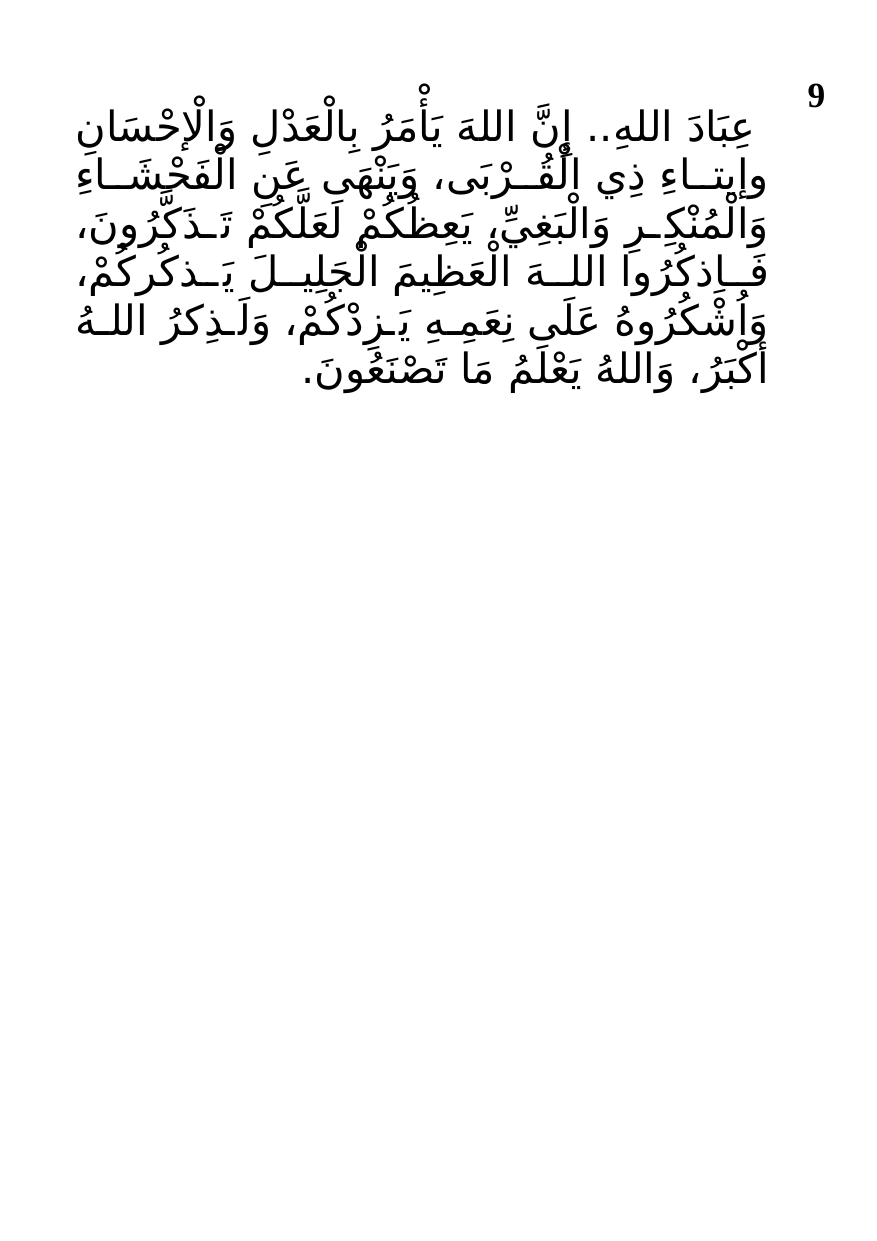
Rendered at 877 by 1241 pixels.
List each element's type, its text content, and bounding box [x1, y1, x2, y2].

text عِبَادَ اللهِ.. إِنَّ اللهَ يَأْمَرُ بِالْعَدْلِ وَالْإحْسَانِ وإيتاءِ ذِي الْقُرْبَى، وَيَنْهَى عَنِ الْفَحْشَاءِ وَالْمُنْكِرِ وَالْبَغِيِّ، يَعِظُكُمْ لَعَلَّكُمْ تَذَكَّرُونَ، فَاِذكُرُوا اللهَ الْعَظِيمَ الْجَلِيلَ يَذكُركُمْ، وَاُشْكُرُوهُ عَلَى نِعَمِهِ يَزِدْكُمْ، وَلَذِكرُ اللهُ أكْبَرُ، وَاللهُ يَعْلَمُ مَا تَصْنَعُونَ. [75, 103, 769, 394]
